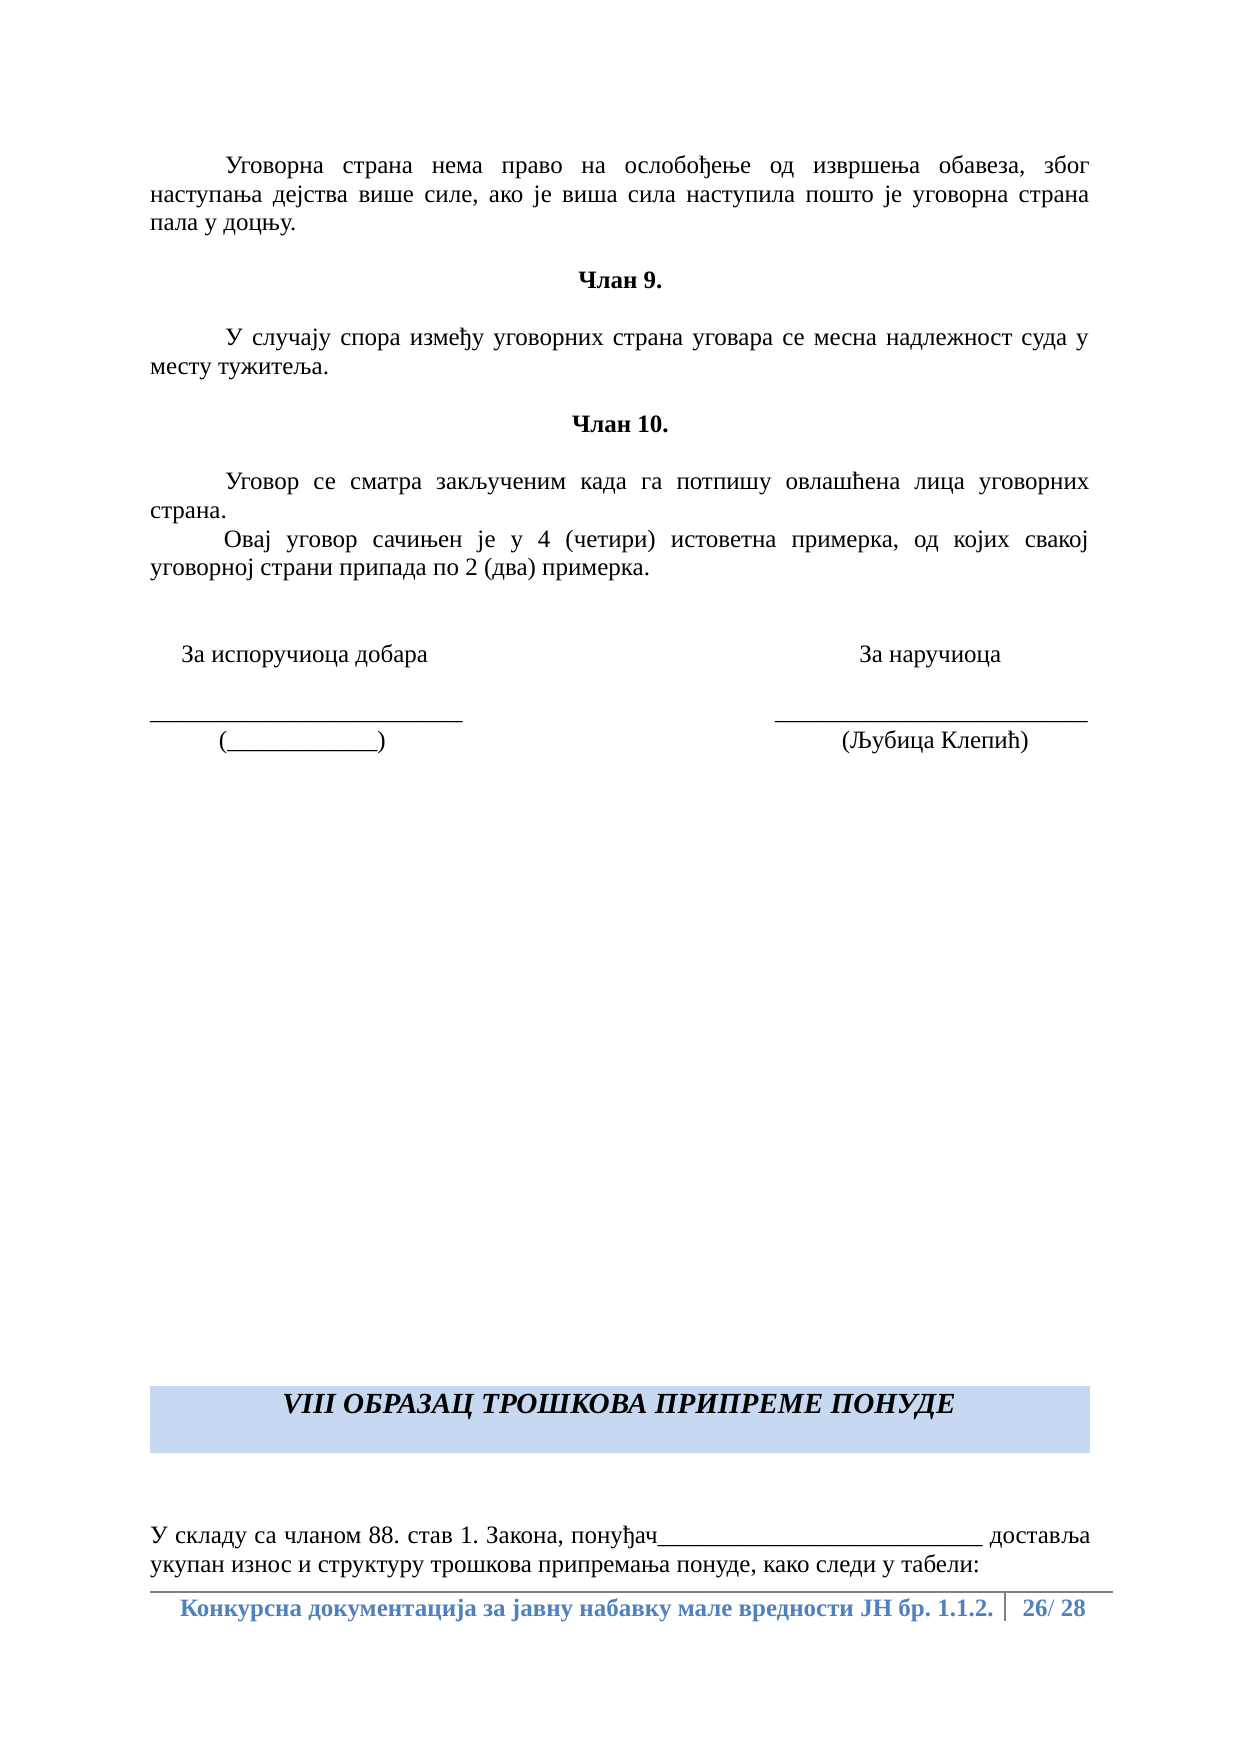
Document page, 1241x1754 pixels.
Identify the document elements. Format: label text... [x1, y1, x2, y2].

text Уговор се сматра закљученим када га потпишу овлашћена лица уговорних страна. [150, 466, 1090, 524]
text Уговорна страна нема право на ослобођење од извршења обавеза, због наступања дејства више силе, ако је виша сила наступила пошто је уговорна страна пала у доцњу. [150, 150, 1090, 236]
text Овај уговор сачињен је у 4 (четири) истоветна примерка, од којих свакој уговорној страни припада по 2 (два) примерка. [150, 524, 1090, 581]
text За испоручиоца добара За наручиоца [150, 639, 1090, 667]
text _________________________ _________________________ [150, 696, 1090, 725]
text VIII ОБРАЗАЦ ТРОШКОВА ПРИПРЕМЕ ПОНУДЕ [150, 1386, 1090, 1420]
text (____________) (Љубица Клепић) [150, 725, 1090, 754]
text Члан 10. [150, 409, 1090, 437]
text У случају спора између уговорних страна уговара се месна надлежност суда у месту тужитеља. [150, 322, 1090, 380]
text У складу са чланом 88. став 1. Закона, понуђач__________________________ доставља укупан износ и структуру трошкова припремања понуде, како следи у табели: [150, 1520, 1090, 1578]
text Члан 9. [150, 265, 1090, 294]
